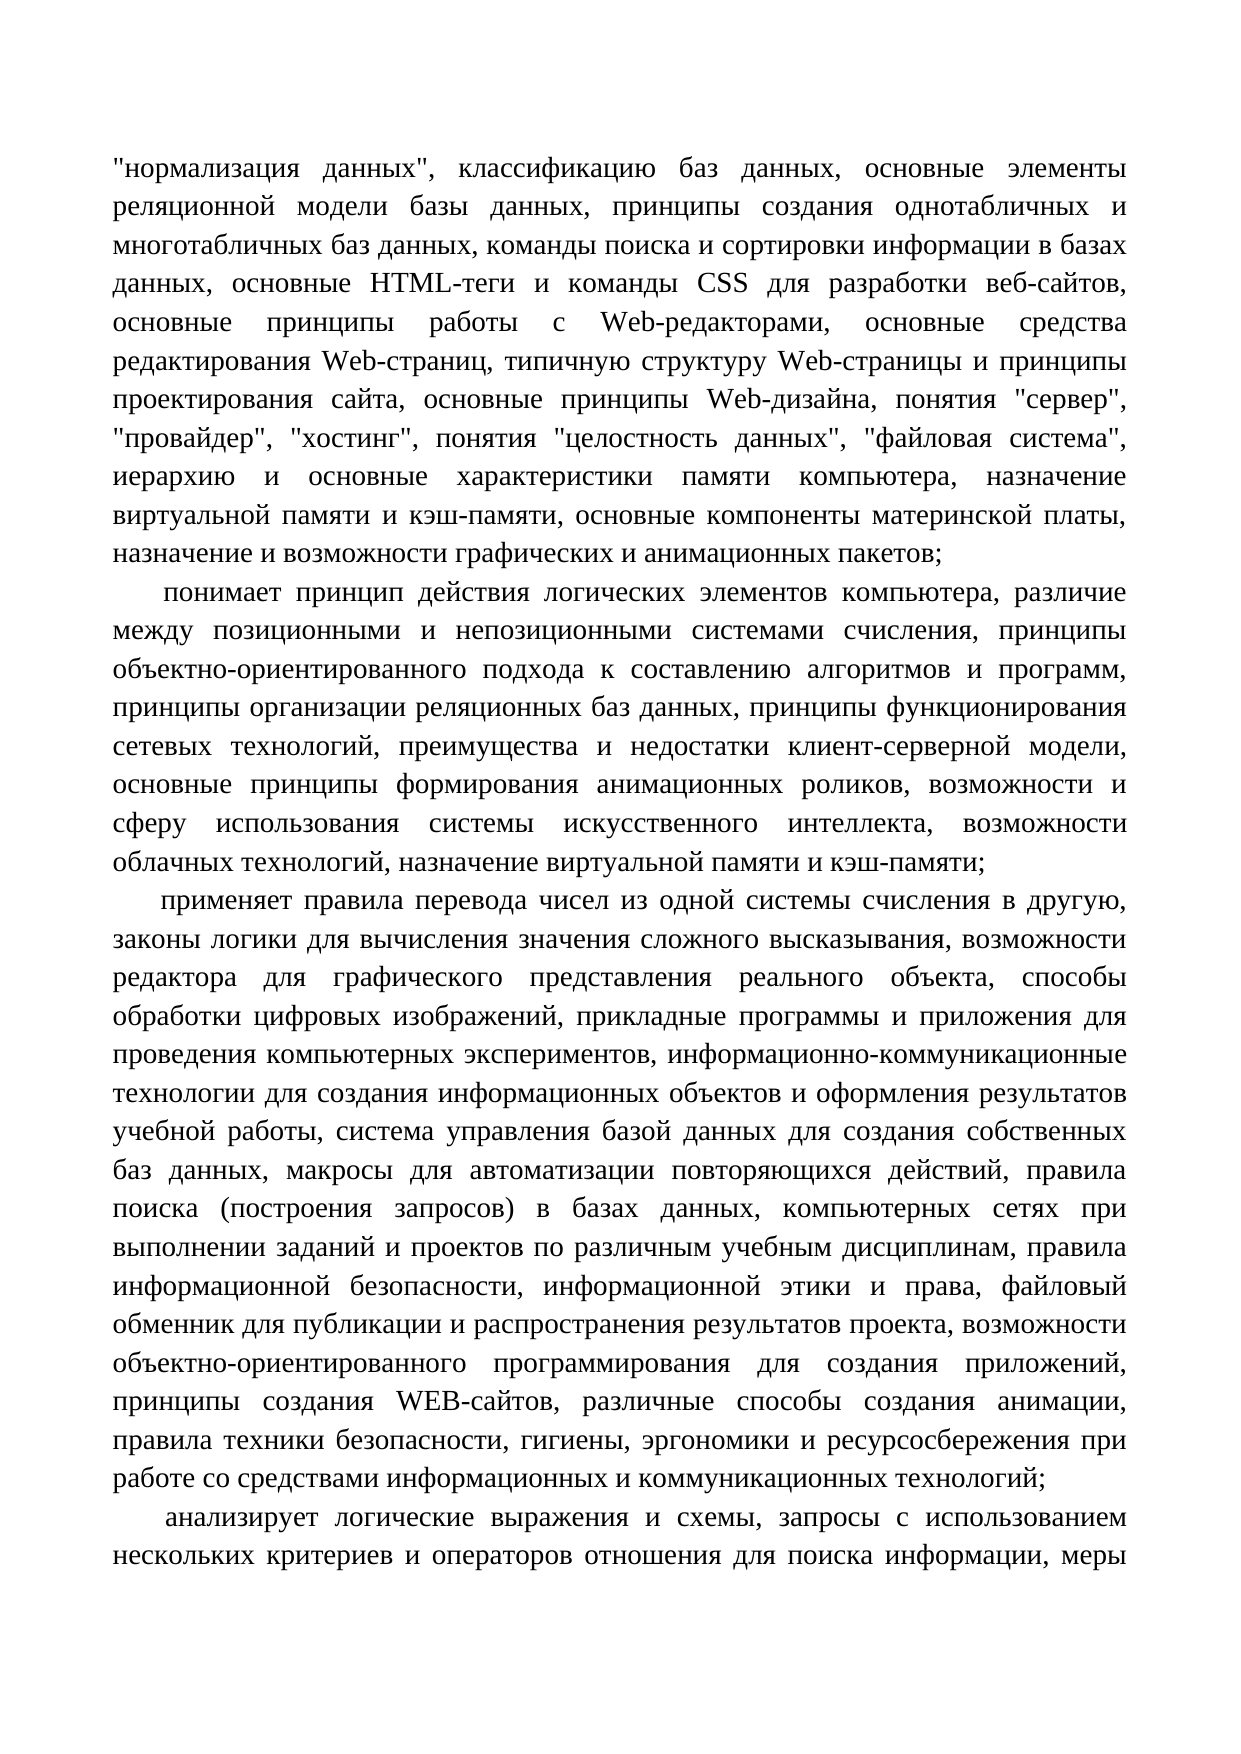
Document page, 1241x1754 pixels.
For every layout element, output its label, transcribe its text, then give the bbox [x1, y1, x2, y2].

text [112, 150, 1128, 569]
text применяет правила перевода чисел из одной системы счисления в другую, законы логики для вычисления значения сложного высказывания, возможности редактора для графического представления реального объекта, способы обработки цифровых изображений, прикладные программы и приложения для проведения компьютерных экспериментов, информационно-коммуникационные технологии для создания информационных объектов и оформления результатов учебной работы, система управления базой данных для создания собственных баз данных, макросы для автоматизации повторяющихся действий, правила поиска (построения запросов) в базах данных, компьютерных сетях при выполнении заданий и проектов по различным учебным дисциплинам, правила информационной безопасности, информационной этики и права, файловый обменник для публикации и распространения результатов проекта, возможности объектно-ориентированного программирования для создания приложений, принципы создания WEB-сайтов, различные способы создания анимации, правила техники безопасности, гигиены, эргономики и ресурсосбережения при работе со средствами информационных и коммуникационных технологий; [112, 882, 1128, 1494]
text понимает принцип действия логических элементов компьютера, различие между позиционными и непозиционными системами счисления, принципы объектно-ориентированного подхода к составлению алгоритмов и программ, принципы организации реляционных баз данных, принципы функционирования сетевых технологий, преимущества и недостатки клиент-серверной модели, основные принципы формирования анимационных роликов, возможности и сферу использования системы искусственного интеллекта, возможности облачных технологий, назначение виртуальной памяти и кэш-памяти; [112, 574, 1128, 877]
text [112, 1499, 1128, 1571]
